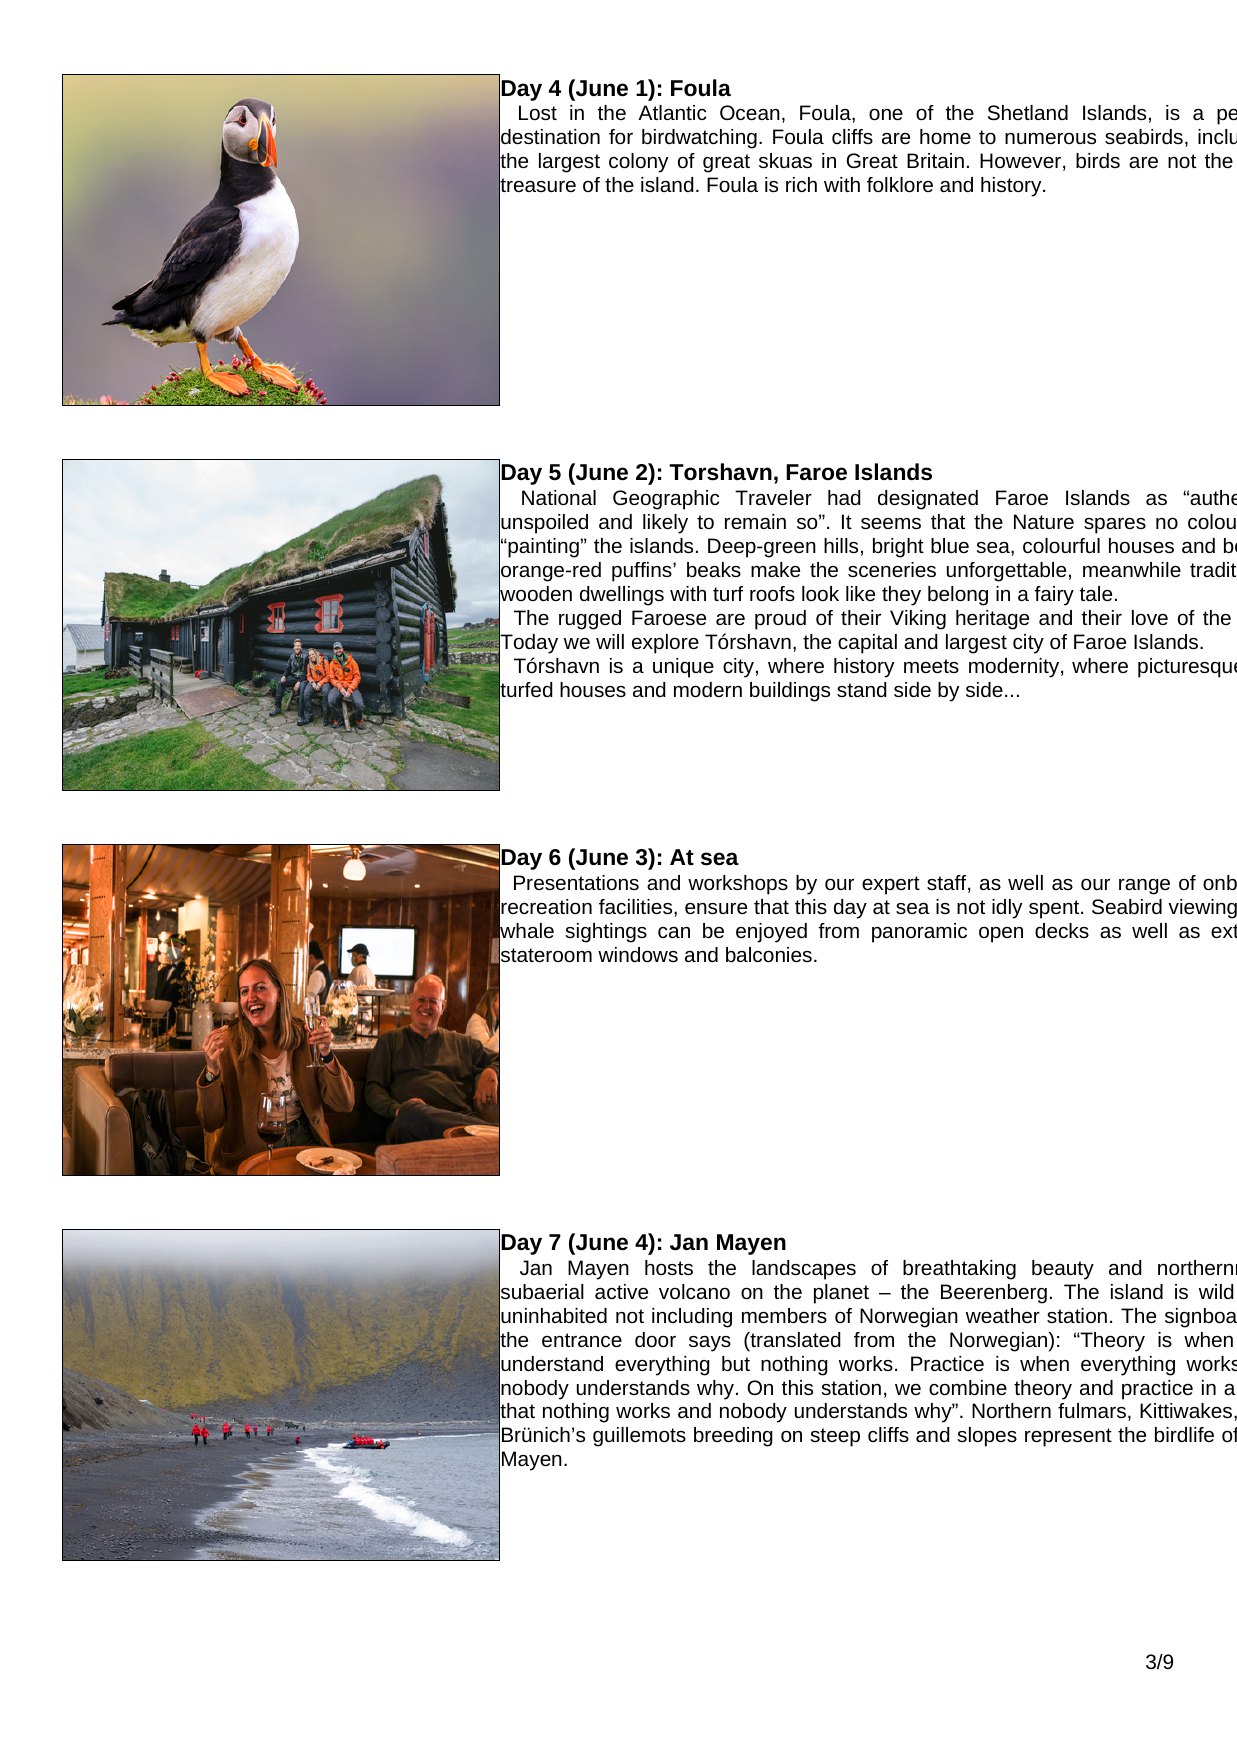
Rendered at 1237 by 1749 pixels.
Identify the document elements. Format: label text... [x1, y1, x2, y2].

picture [63, 1230, 499, 1560]
picture [63, 845, 499, 1175]
picture [63, 75, 499, 405]
table_cell Day 6 (June 3):­ At sea Presentations and workshops by our expert staff, as well as our range of onboard recreation facilities, ensure that this day at sea is not idly spent. Seabird viewing and whale sightings can be enjoyed from panoramic open decks as well as exterior stateroom windows and balconies. [53, 834, 1236, 1217]
table_cell Day 7 (June 4): Jan Mayen Jan Mayen hosts the landscapes of breathtaking beauty and northernmost subaerial active volcano on the planet – the Beerenberg. The island is wild and uninhabited not including members of Norwegian weather station. The signboard at the entrance door says (translated from the Norwegian): “Theory is when you understand everything but nothing works. Practice is when everything works but nobody understands why. On this station, we combine theory and practice in a way that nothing works and nobody understands why”. Northern fulmars, Kittiwakes, and Brünich’s guillemots breeding on steep cliffs and slopes represent the birdlife of Jan Mayen. [53, 1219, 1236, 1602]
table_cell Day 4 (June 1): Foula Lost in the Atlantic Ocean, Foula, one of the Shetland Islands, is a perfect destination for birdwatching. Foula cliffs are home to numerous seabirds, including the largest colony of great skuas in Great Britain. However, birds are not the only treasure of the island. Foula is rich with folklore and history. [53, 64, 1236, 447]
table_cell Day 5 (June 2): Torshavn, Faroe Islands National Geographic Traveler had designated Faroe Islands as “authentic, unspoiled and likely to remain so”. It seems that the Nature spares no colours in “painting” the islands. Deep-green hills, bright blue sea, colourful houses and boats, orange-red puffins’ beaks make the sceneries unforgettable, meanwhile traditional wooden dwellings with turf roofs look like they belong in a fairy tale. The rugged Faroese are proud of their Viking heritage and their love of the sea. Today we will explore Tórshavn, the capital and largest city of Faroe Islands. Tórshavn is a unique city, where history meets modernity, where picturesque old turfed houses and modern buildings stand side by side... [53, 449, 1236, 832]
picture [63, 460, 499, 790]
